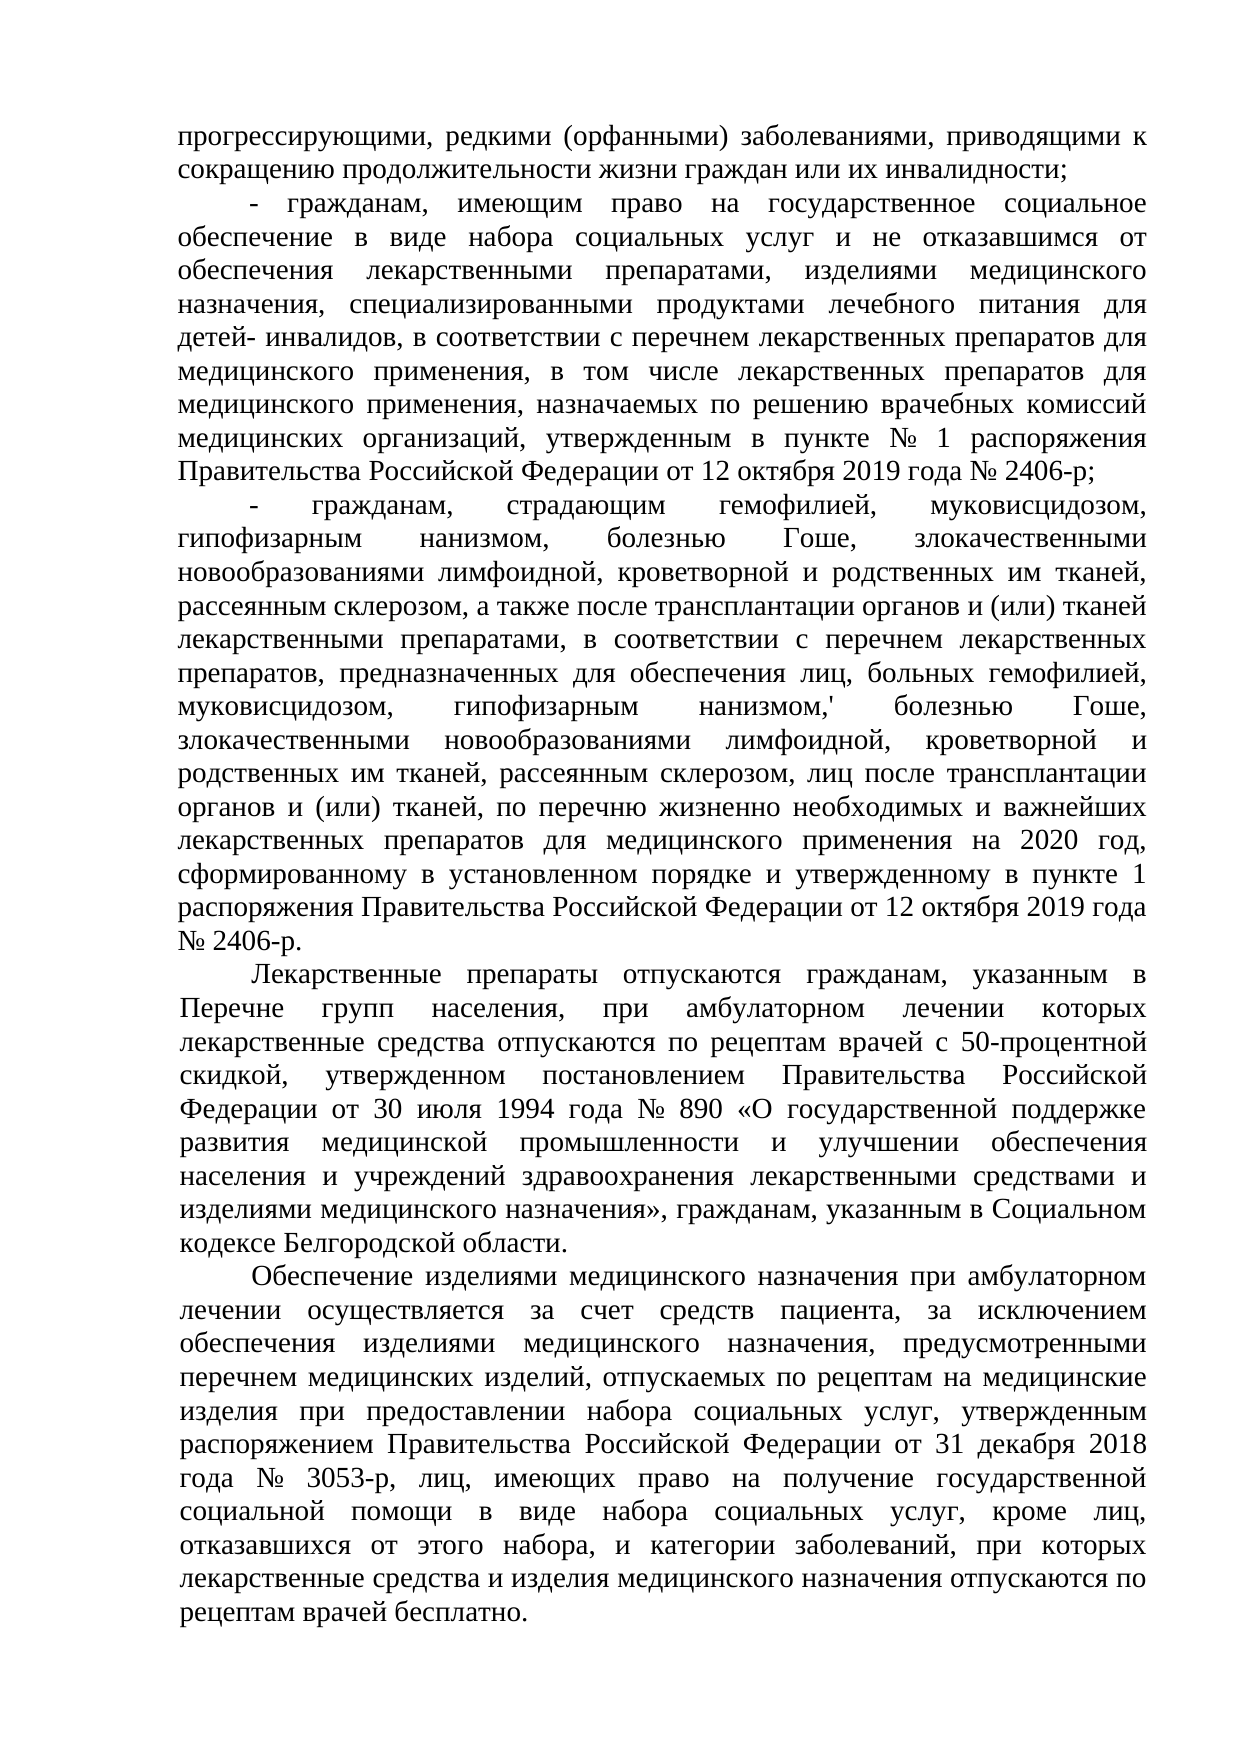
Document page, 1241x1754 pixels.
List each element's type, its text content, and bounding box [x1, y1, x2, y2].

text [177, 118, 1147, 185]
text Обеспечение изделиями медицинского назначения при амбулаторном лечении осуществляется за счет средств пациента, за исключением обеспечения изделиями медицинского назначения, предусмотренными перечнем медицинских изделий, отпускаемых по рецептам на медицинские изделия при предоставлении набора социальных услуг, утвержденным распоряжением Правительства Российской Федерации от 31 декабря 2018 года № 3053-р, лиц, имеющих право на получение государственной социальной помощи в виде набора социальных услуг, кроме лиц, отказавшихся от этого набора, и категории заболеваний, при которых лекарственные средства и изделия медицинского назначения отпускаются по рецептам врачей бесплатно. [179, 1258, 1147, 1627]
text - гражданам, страдающим гемофилией, муковисцидозом, гипофизарным нанизмом, болезнью Гоше, злокачественными новообразованиями лимфоидной, кроветворной и родственных им тканей, рассеянным склерозом, а также после трансплантации органов и (или) тканей лекарственными препаратами, в соответствии с перечнем лекарственных препаратов, предназначенных для обеспечения лиц, больных гемофилией, муковисцидозом, гипофизарным нанизмом,' болезнью Гоше, злокачественными новообразованиями лимфоидной, кроветворной и родственных им тканей, рассеянным склерозом, лиц после трансплантации органов и (или) тканей, по перечню жизненно необходимых и важнейших лекарственных препаратов для медицинского применения на 2020 год, сформированному в установленном порядке и утвержденному в пункте 1 распоряжения Правительства Российской Федерации от 12 октября 2019 года № 2406-р. [177, 487, 1147, 957]
text - гражданам, имеющим право на государственное социальное обеспечение в виде набора социальных услуг и не отказавшимся от обеспечения лекарственными препаратами, изделиями медицинского назначения, специализированными продуктами лечебного питания для детей- инвалидов, в соответствии с перечнем лекарственных препаратов для медицинского применения, в том числе лекарственных препаратов для медицинского применения, назначаемых по решению врачебных комиссий медицинских организаций, утвержденным в пункте № 1 распоряжения Правительства Российской Федерации от 12 октября 2019 года № 2406-р; [177, 185, 1147, 487]
text Лекарственные препараты отпускаются гражданам, указанным в Перечне групп населения, при амбулаторном лечении которых лекарственные средства отпускаются по рецептам врачей с 50-процентной скидкой, утвержденном постановлением Правительства Российской Федерации от 30 июля 1994 года № 890 «О государственной поддержке развития медицинской промышленности и улучшении обеспечения населения и учреждений здравоохранения лекарственными средствами и изделиями медицинского назначения», гражданам, указанным в Социальном кодексе Белгородской области. [179, 957, 1147, 1258]
